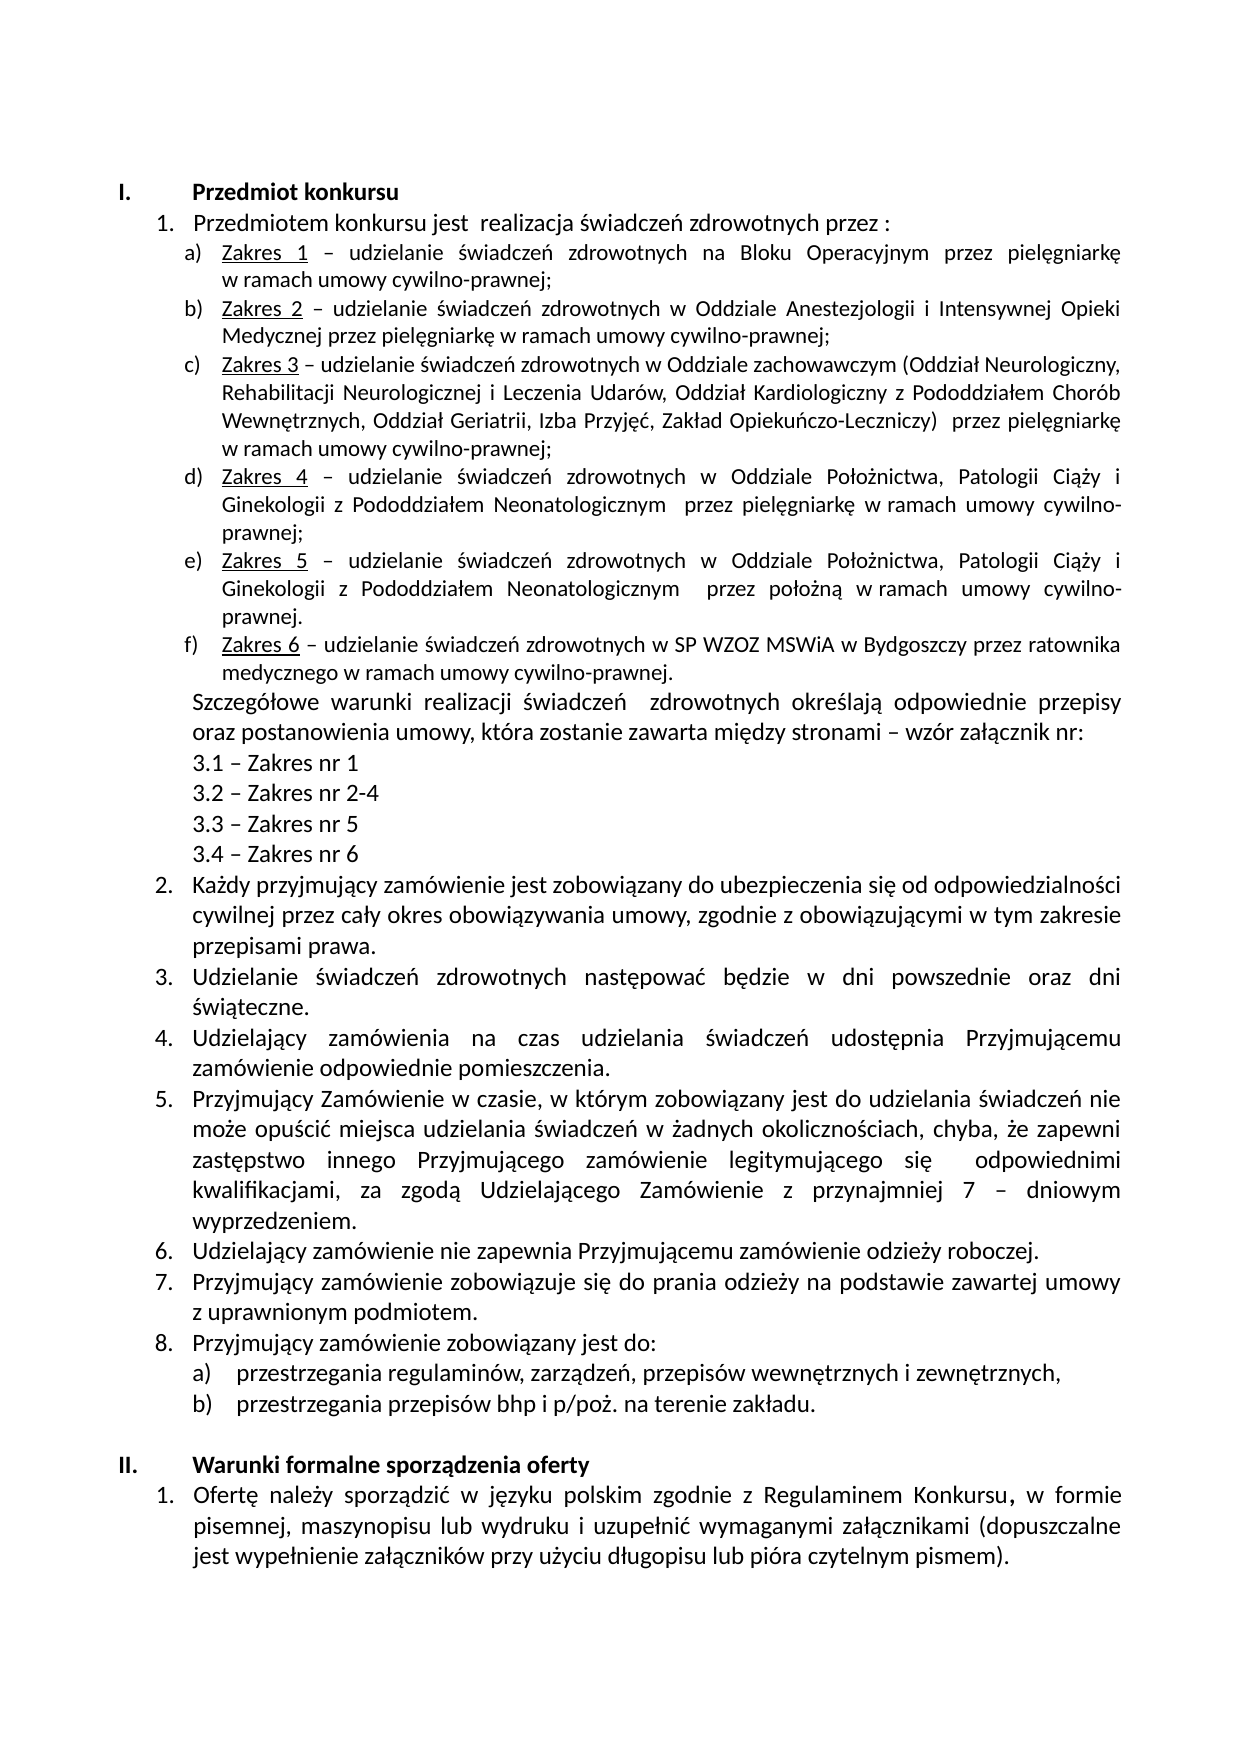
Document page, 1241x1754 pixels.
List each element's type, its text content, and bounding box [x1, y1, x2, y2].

list Udzielający zamówienia na czas udzielania świadczeń udostępnia Przyjmującemu zamówienie odpowiednie pomieszczenia. [154, 1022, 1122, 1083]
list 3.4 – Zakres nr 6 [192, 838, 1122, 869]
list Przedmiot konkursu [118, 177, 1122, 207]
list Przedmiotem konkursu jest realizacja świadczeń zdrowotnych przez : [156, 207, 1122, 238]
list Szczegółowe warunki realizacji świadczeń zdrowotnych określają odpowiednie przepisy oraz postanowienia umowy, która zostanie zawarta między stronami – wzór załącznik nr: [192, 686, 1122, 747]
list 3.1 – Zakres nr 1 [192, 747, 1122, 777]
list Udzielający zamówienie nie zapewnia Przyjmującemu zamówienie odzieży roboczej. [154, 1235, 1122, 1266]
list przestrzegania regulaminów, zarządzeń, przepisów wewnętrznych i zewnętrznych, [192, 1357, 1122, 1388]
list 3.2 – Zakres nr 2-4 [192, 777, 1122, 808]
list Przyjmujący zamówienie zobowiązany jest do: [154, 1327, 1122, 1357]
list Zakres 2 – udzielanie świadczeń zdrowotnych w Oddziale Anestezjologii i Intensywnej Opieki Medycznej przez pielęgniarkę w ramach umowy cywilno-prawnej; [184, 294, 1122, 350]
list Zakres 4 – udzielanie świadczeń zdrowotnych w Oddziale Położnictwa, Patologii Ciąży i Ginekologii z Pododdziałem Neonatologicznym przez pielęgniarkę w ramach umowy cywilno-prawnej; [184, 462, 1122, 546]
list Zakres 6 – udzielanie świadczeń zdrowotnych w SP WZOZ MSWiA w Bydgoszczy przez ratownika medycznego w ramach umowy cywilno-prawnej. [184, 630, 1122, 686]
list Zakres 1 – udzielanie świadczeń zdrowotnych na Bloku Operacyjnym przez pielęgniarkę w ramach umowy cywilno-prawnej; [184, 238, 1122, 294]
list Ofertę należy sporządzić w języku polskim zgodnie z Regulaminem Konkursu, w formie pisemnej, maszynopisu lub wydruku i uzupełnić wymaganymi załącznikami (dopuszczalne jest wypełnienie załączników przy użyciu długopisu lub pióra czytelnym pismem). [156, 1479, 1122, 1571]
list Przyjmujący Zamówienie w czasie, w którym zobowiązany jest do udzielania świadczeń nie może opuścić miejsca udzielania świadczeń w żadnych okolicznościach, chyba, że zapewni zastępstwo innego Przyjmującego zamówienie legitymującego się odpowiednimi kwalifikacjami, za zgodą Udzielającego Zamówienie z przynajmniej 7 – dniowym wyprzedzeniem. [154, 1083, 1122, 1235]
list Zakres 5 – udzielanie świadczeń zdrowotnych w Oddziale Położnictwa, Patologii Ciąży i Ginekologii z Pododdziałem Neonatologicznym przez położną w ramach umowy cywilno-prawnej. [184, 546, 1122, 630]
list Przyjmujący zamówienie zobowiązuje się do prania odzieży na podstawie zawartej umowy z uprawnionym podmiotem. [154, 1266, 1122, 1327]
list Warunki formalne sporządzenia oferty [118, 1449, 1122, 1479]
list Udzielanie świadczeń zdrowotnych następować będzie w dni powszednie oraz dni świąteczne. [154, 961, 1122, 1022]
list Każdy przyjmujący zamówienie jest zobowiązany do ubezpieczenia się od odpowiedzialności cywilnej przez cały okres obowiązywania umowy, zgodnie z obowiązującymi w tym zakresie przepisami prawa. [154, 869, 1122, 961]
list Zakres 3 – udzielanie świadczeń zdrowotnych w Oddziale zachowawczym (Oddział Neurologiczny, Rehabilitacji Neurologicznej i Leczenia Udarów, Oddział Kardiologiczny z Pododdziałem Chorób Wewnętrznych, Oddział Geriatrii, Izba Przyjęć, Zakład Opiekuńczo-Leczniczy) przez pielęgniarkę w ramach umowy cywilno-prawnej; [184, 350, 1122, 462]
list przestrzegania przepisów bhp i p/poż. na terenie zakładu. [192, 1388, 1122, 1418]
list 3.3 – Zakres nr 5 [192, 808, 1122, 838]
